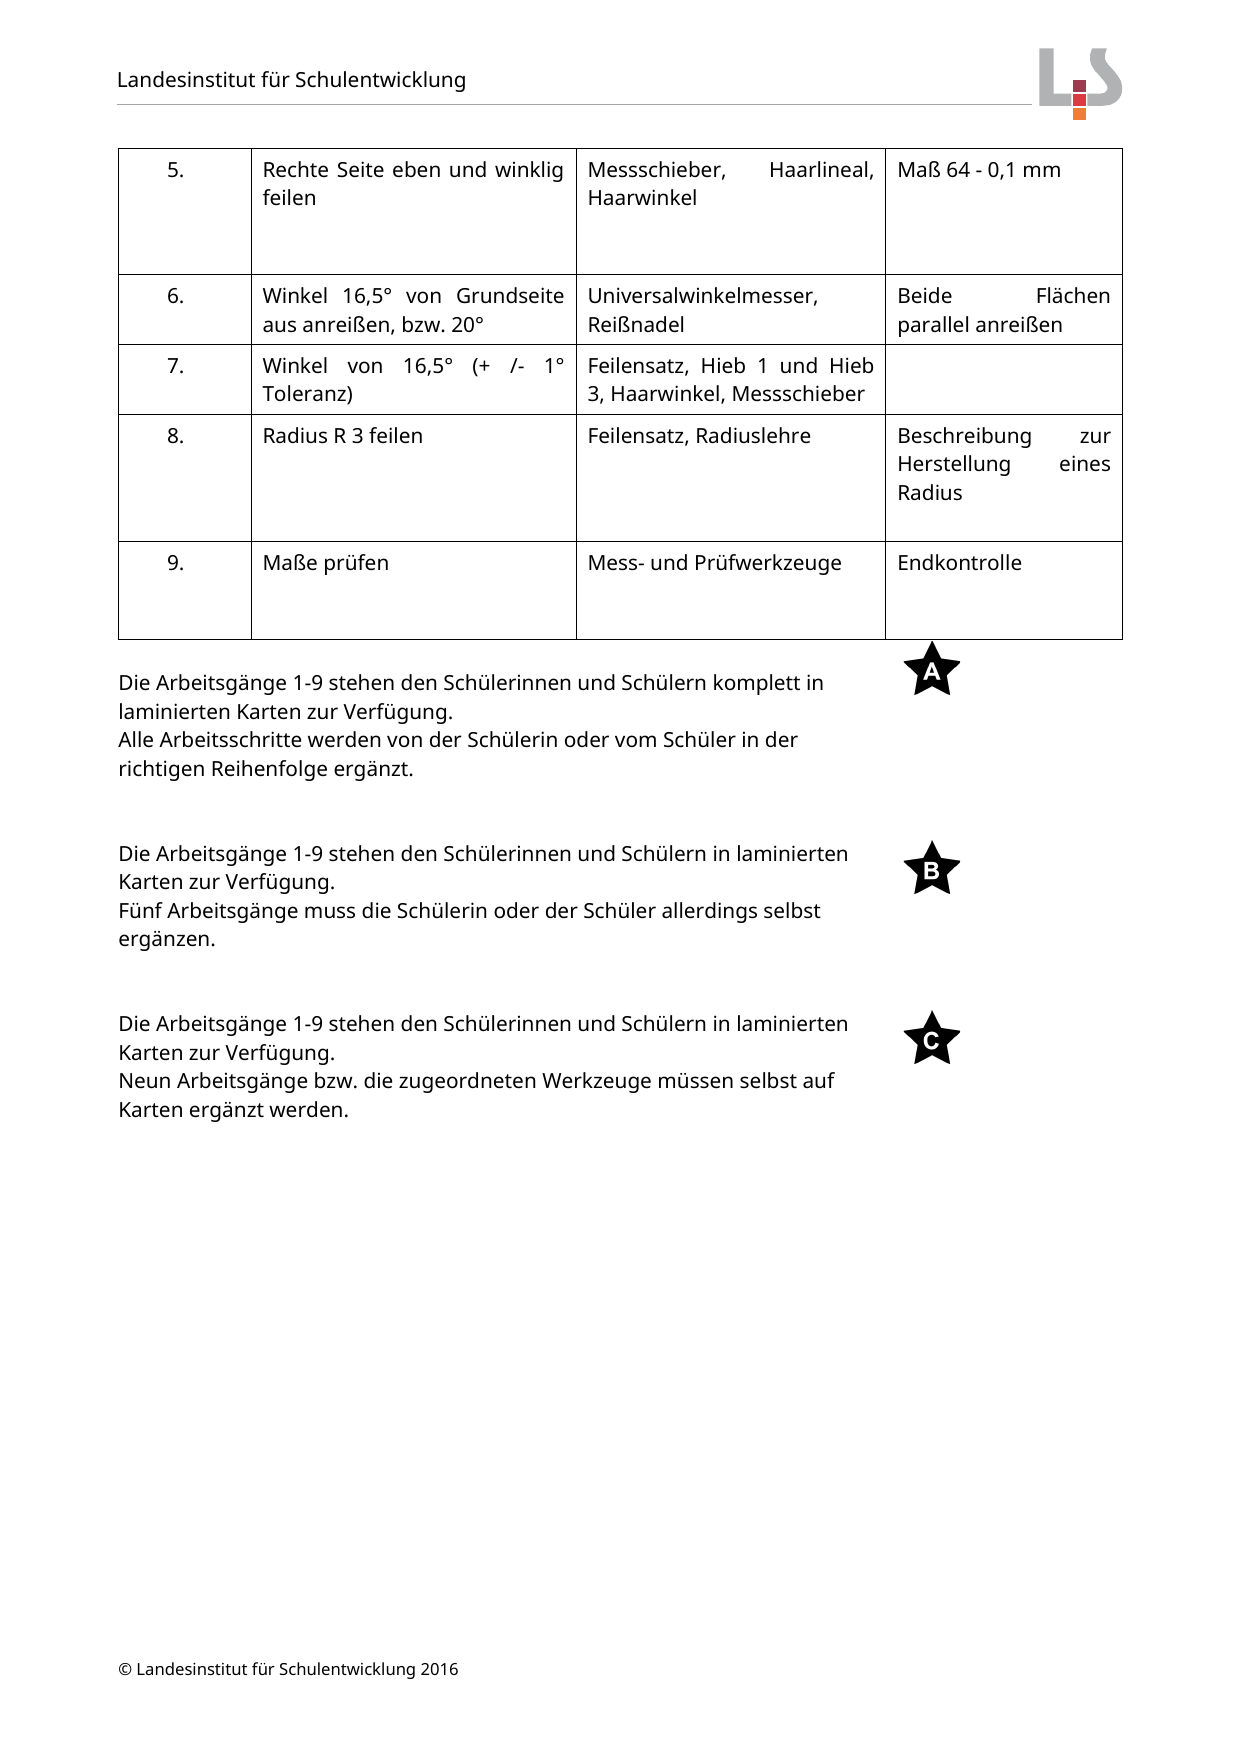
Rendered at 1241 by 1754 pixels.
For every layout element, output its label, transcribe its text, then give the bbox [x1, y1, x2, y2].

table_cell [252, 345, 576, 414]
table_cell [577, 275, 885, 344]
picture [903, 641, 961, 695]
text Die Arbeitsgänge 1-9 stehen den Schülerinnen und Schülern in laminierten Karten zur Verfügung. [118, 1009, 886, 1066]
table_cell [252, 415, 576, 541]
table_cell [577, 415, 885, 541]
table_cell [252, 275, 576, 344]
text Die Arbeitsgänge 1-9 stehen den Schülerinnen und Schülern komplett in laminierten Karten zur Verfügung. [118, 668, 886, 725]
text Die Arbeitsgänge 1-9 stehen den Schülerinnen und Schülern in laminierten Karten zur Verfügung. [118, 839, 886, 896]
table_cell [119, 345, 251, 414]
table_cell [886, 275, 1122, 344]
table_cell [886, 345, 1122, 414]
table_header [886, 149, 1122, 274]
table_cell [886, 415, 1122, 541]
picture [903, 840, 961, 894]
text Neun Arbeitsgänge bzw. die zugeordneten Werkzeuge müssen selbst auf Karten ergänzt werden. [118, 1066, 886, 1123]
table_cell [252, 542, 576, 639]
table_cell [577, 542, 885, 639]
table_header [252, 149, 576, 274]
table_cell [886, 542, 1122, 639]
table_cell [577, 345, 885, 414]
text Fünf Arbeitsgänge muss die Schülerin oder der Schüler allerdings selbst ergänzen. [118, 896, 886, 953]
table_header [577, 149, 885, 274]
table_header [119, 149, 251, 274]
picture [903, 1010, 961, 1064]
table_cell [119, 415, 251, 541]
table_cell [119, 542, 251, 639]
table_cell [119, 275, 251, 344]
text Alle Arbeitsschritte werden von der Schülerin oder vom Schüler in der richtigen Reihenfolge ergänzt. [118, 725, 886, 782]
